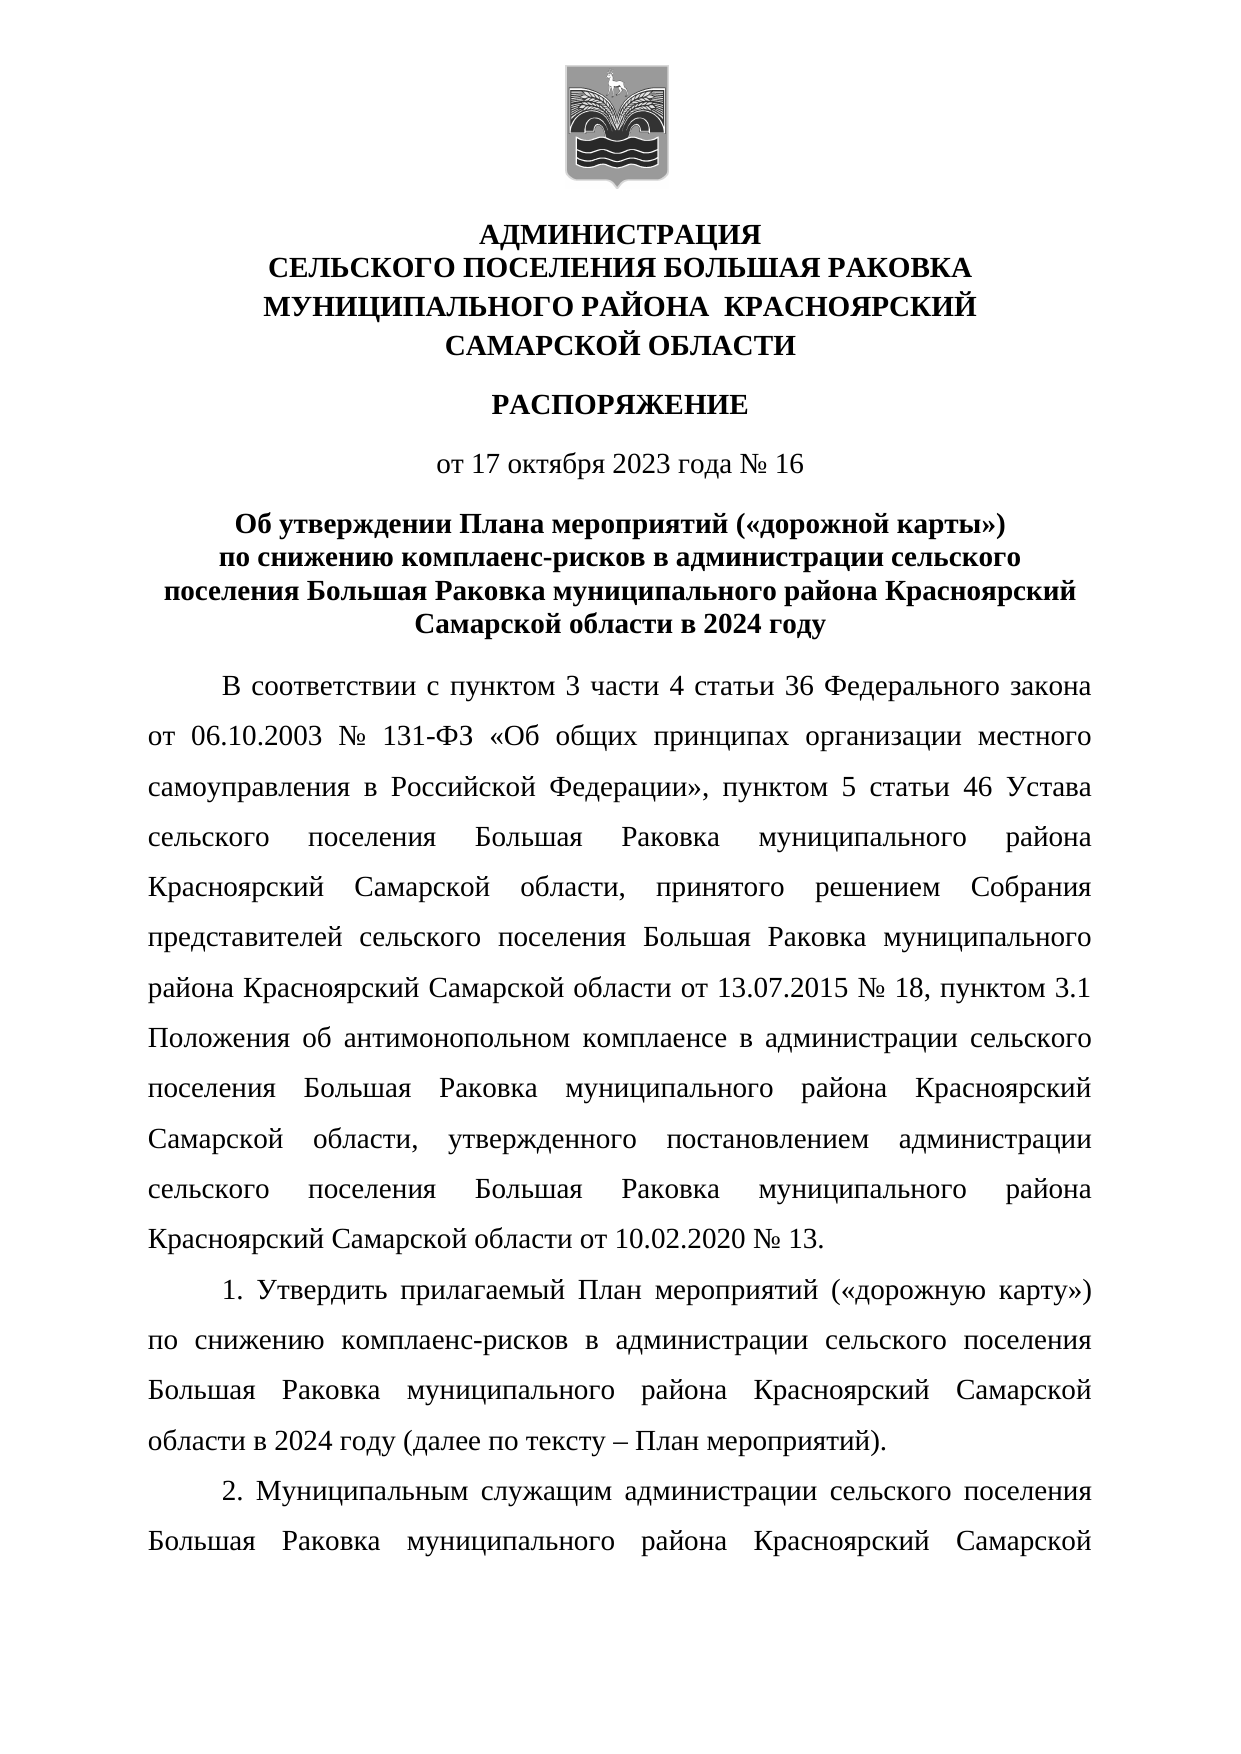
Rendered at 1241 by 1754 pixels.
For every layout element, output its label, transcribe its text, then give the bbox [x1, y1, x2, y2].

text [148, 1473, 1092, 1557]
text от 17 октября 2023 года № 16 [148, 446, 1092, 480]
text СЕЛЬСКОГО ПОСЕЛЕНИЯ БОЛЬШАЯ РАКОВКА МУНИЦИПАЛЬНОГО РАЙОНА КРАСНОЯРСКИЙ САМАРСКОЙ ОБЛАСТИ [148, 251, 1092, 361]
text Об утверждении Плана мероприятий («дорожной карты») [148, 506, 1092, 539]
text по снижению комплаенс-рисков в администрации сельского поселения Большая Раковка муниципального района Красноярский [148, 539, 1092, 606]
text Самарской области в 2024 году [148, 606, 1092, 640]
text 1. Утвердить прилагаемый План мероприятий («дорожную карту») по снижению комплаенс-рисков в администрации сельского поселения Большая Раковка муниципального района Красноярский Самарской области в 2024 году (далее по тексту – План мероприятий). [148, 1272, 1092, 1456]
text РАСПОРЯЖЕНИЕ [148, 387, 1092, 421]
subtitle АДМИНИСТРАЦИЯ [148, 217, 1092, 251]
text В соответствии с пунктом 3 части 4 статьи 36 Федерального закона от 06.10.2003 № 131-ФЗ «Об общих принципах организации местного самоуправления в Российской Федерации», пунктом 5 статьи 46 Устава сельского поселения Большая Раковка муниципального района Красноярский Самарской области, принятого решением Собрания представителей сельского поселения Большая Раковка муниципального района Красноярский Самарской области от 13.07.2015 № 18, пунктом 3.1 Положения об антимонопольном комплаенсе в администрации сельского поселения Большая Раковка муниципального района Красноярский Самарской области, утвержденного постановлением администрации сельского поселения Большая Раковка муниципального района Красноярский Самарской области от 10.02.2020 № 13. [148, 668, 1092, 1255]
